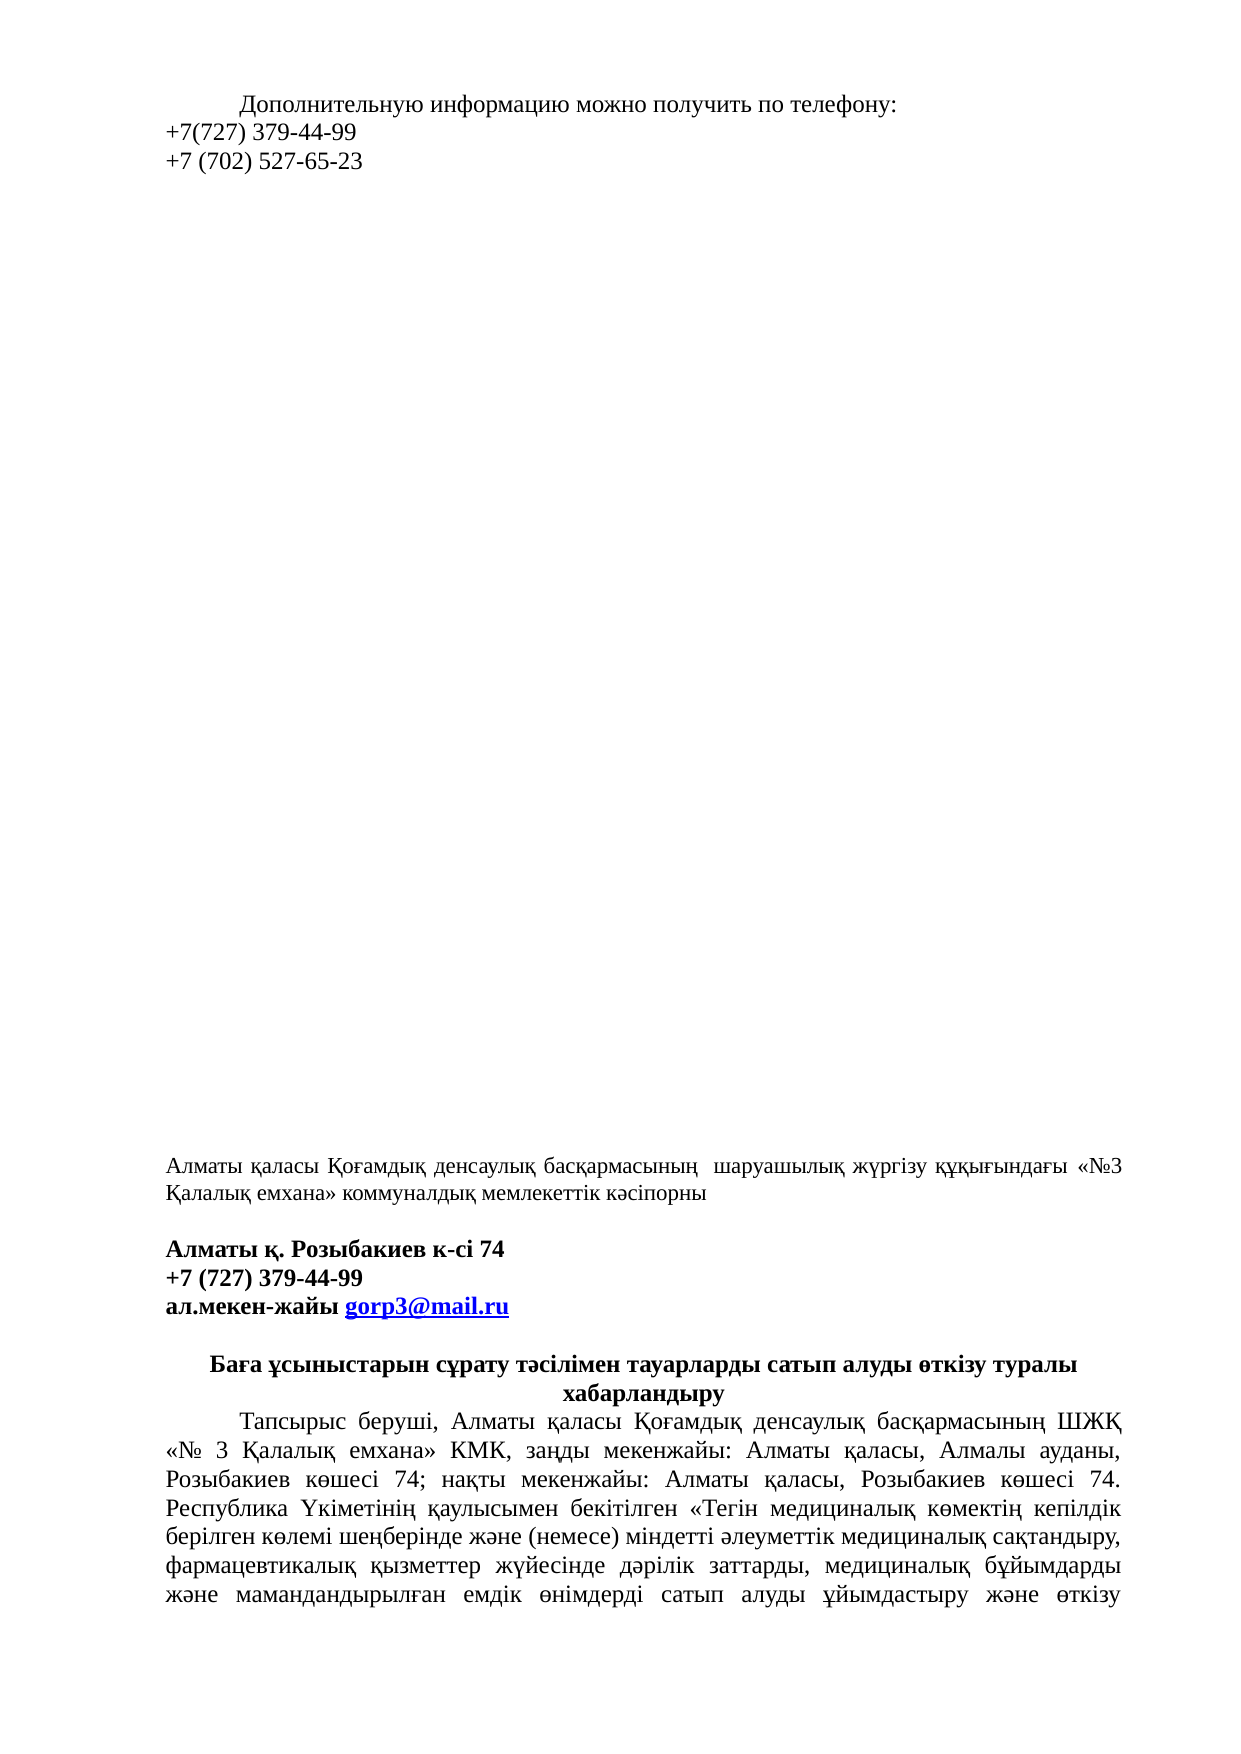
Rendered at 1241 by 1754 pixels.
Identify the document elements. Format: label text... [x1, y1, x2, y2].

text +7(727) 379-44-99 [165, 117, 1122, 146]
text +7 (727) 379-44-99 [165, 1263, 1122, 1291]
text +7 (702) 527-65-23 [165, 146, 1122, 175]
text Дополнительную информацию можно получить по телефону: [165, 89, 1122, 117]
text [165, 1406, 1122, 1608]
text Алматы қаласы Қоғамдық денсаулық басқармасының шаруашылық жүргізу құқығындағы «№3 Қалалық емхана» коммуналдық мемлекеттік кәсіпорны [165, 1152, 1122, 1205]
text Алматы қ. Розыбакиев к-сі 74 [165, 1234, 1122, 1263]
text ал.мекен-жайы gorp3@mail.ru [165, 1291, 1122, 1320]
text Баға ұсыныстарын сұрату тәсілімен тауарларды сатып алуды өткізу туралы хабарландыру [165, 1349, 1122, 1406]
